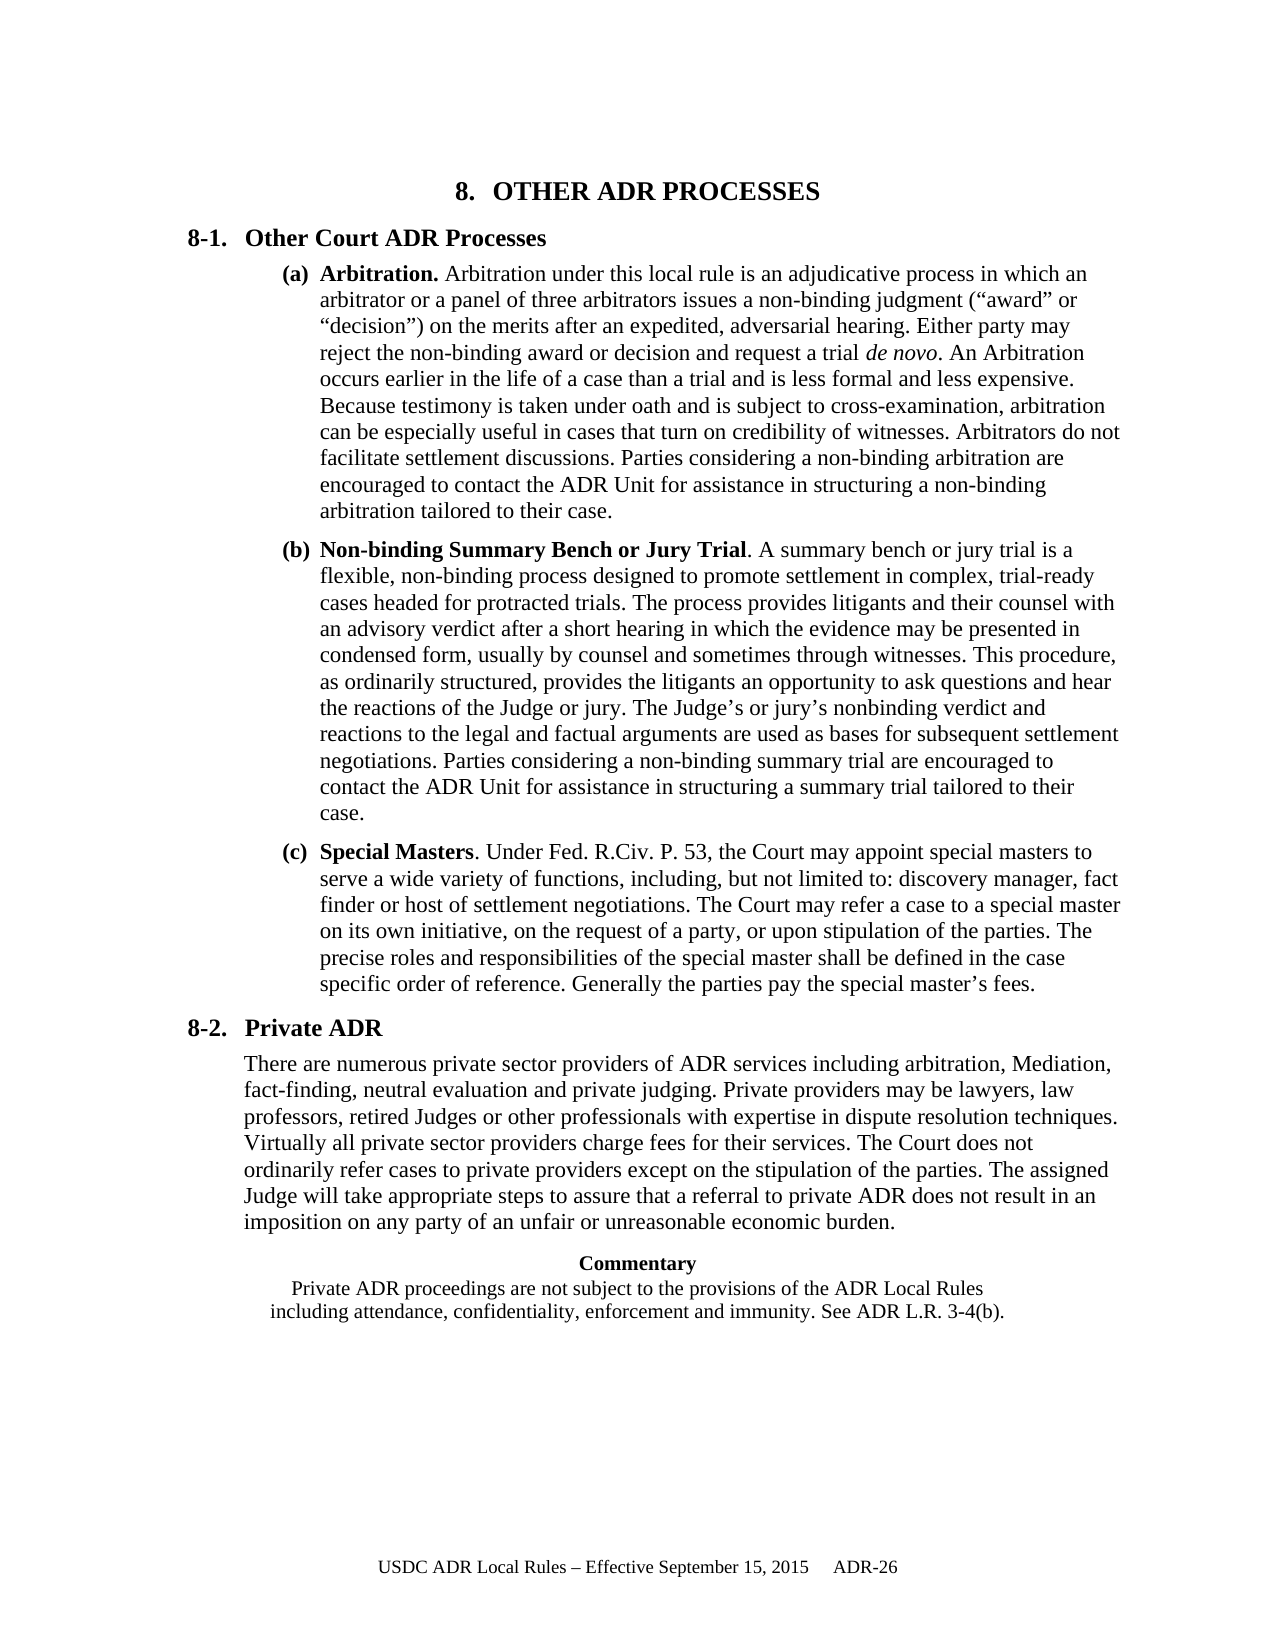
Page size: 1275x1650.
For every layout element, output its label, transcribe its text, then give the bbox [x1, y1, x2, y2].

list Non-binding Summary Bench or Jury Trial. A summary bench or jury trial is a flexible, non-binding process designed to promote settlement in complex, trial-ready cases headed for protracted trials. The process provides litigants and their counsel with an advisory verdict after a short hearing in which the evidence may be presented in condensed form, usually by counsel and sometimes through witnesses. This procedure, as ordinarily structured, provides the litigants an opportunity to ask questions and hear the reactions of the Judge or jury. The Judge’s or jury’s nonbinding verdict and reactions to the legal and factual arguments are used as bases for subsequent settlement negotiations. Parties considering a non-binding summary trial are encouraged to contact the ADR Unit for assistance in structuring a summary trial tailored to their case. [282, 536, 1125, 826]
list Special Masters. Under Fed. R.Civ. P. 53, the Court may appoint special masters to serve a wide variety of functions, including, but not limited to: discovery manager, fact finder or host of settlement negotiations. The Court may refer a case to a special master on its own initiative, on the request of a party, or upon stipulation of the parties. The precise roles and responsibilities of the special master shall be defined in the case specific order of reference. Generally the parties pay the special master’s fees. [282, 838, 1125, 996]
subtitle 8-2. Private ADR [187, 1013, 1125, 1042]
list Arbitration. Arbitration under this local rule is an adjudicative process in which an arbitrator or a panel of three arbitrators issues a non-binding judgment (“award” or “decision”) on the merits after an expedited, adversarial hearing. Either party may reject the non-binding award or decision and request a trial de novo. An Arbitration occurs earlier in the life of a case than a trial and is less formal and less expensive. Because testimony is taken under oath and is subject to cross-examination, arbitration can be especially useful in cases that turn on credibility of witnesses. Arbitrators do not facilitate settlement discussions. Parties considering a non-binding arbitration are encouraged to contact the ADR Unit for assistance in structuring a non-binding arbitration tailored to their case. [282, 260, 1125, 523]
subtitle OTHER ADR PROCESSES [150, 175, 1125, 206]
text Private ADR proceedings are not subject to the provisions of the ADR Local Rules including attendance, confidentiality, enforcement and immunity. See ADR L.R. 3-4(b). [262, 1275, 1012, 1323]
subtitle 8-1. Other Court ADR Processes [187, 223, 1125, 252]
text There are numerous private sector providers of ADR services including arbitration, Mediation, fact-finding, neutral evaluation and private judging. Private providers may be lawyers, law professors, retired Judges or other professionals with expertise in dispute resolution techniques. Virtually all private sector providers charge fees for their services. The Court does not ordinarily refer cases to private providers except on the stipulation of the parties. The assigned Judge will take appropriate steps to assure that a referral to private ADR does not result in an imposition on any party of an unfair or unreasonable economic burden. [244, 1050, 1125, 1235]
subtitle Commentary [262, 1251, 1012, 1275]
